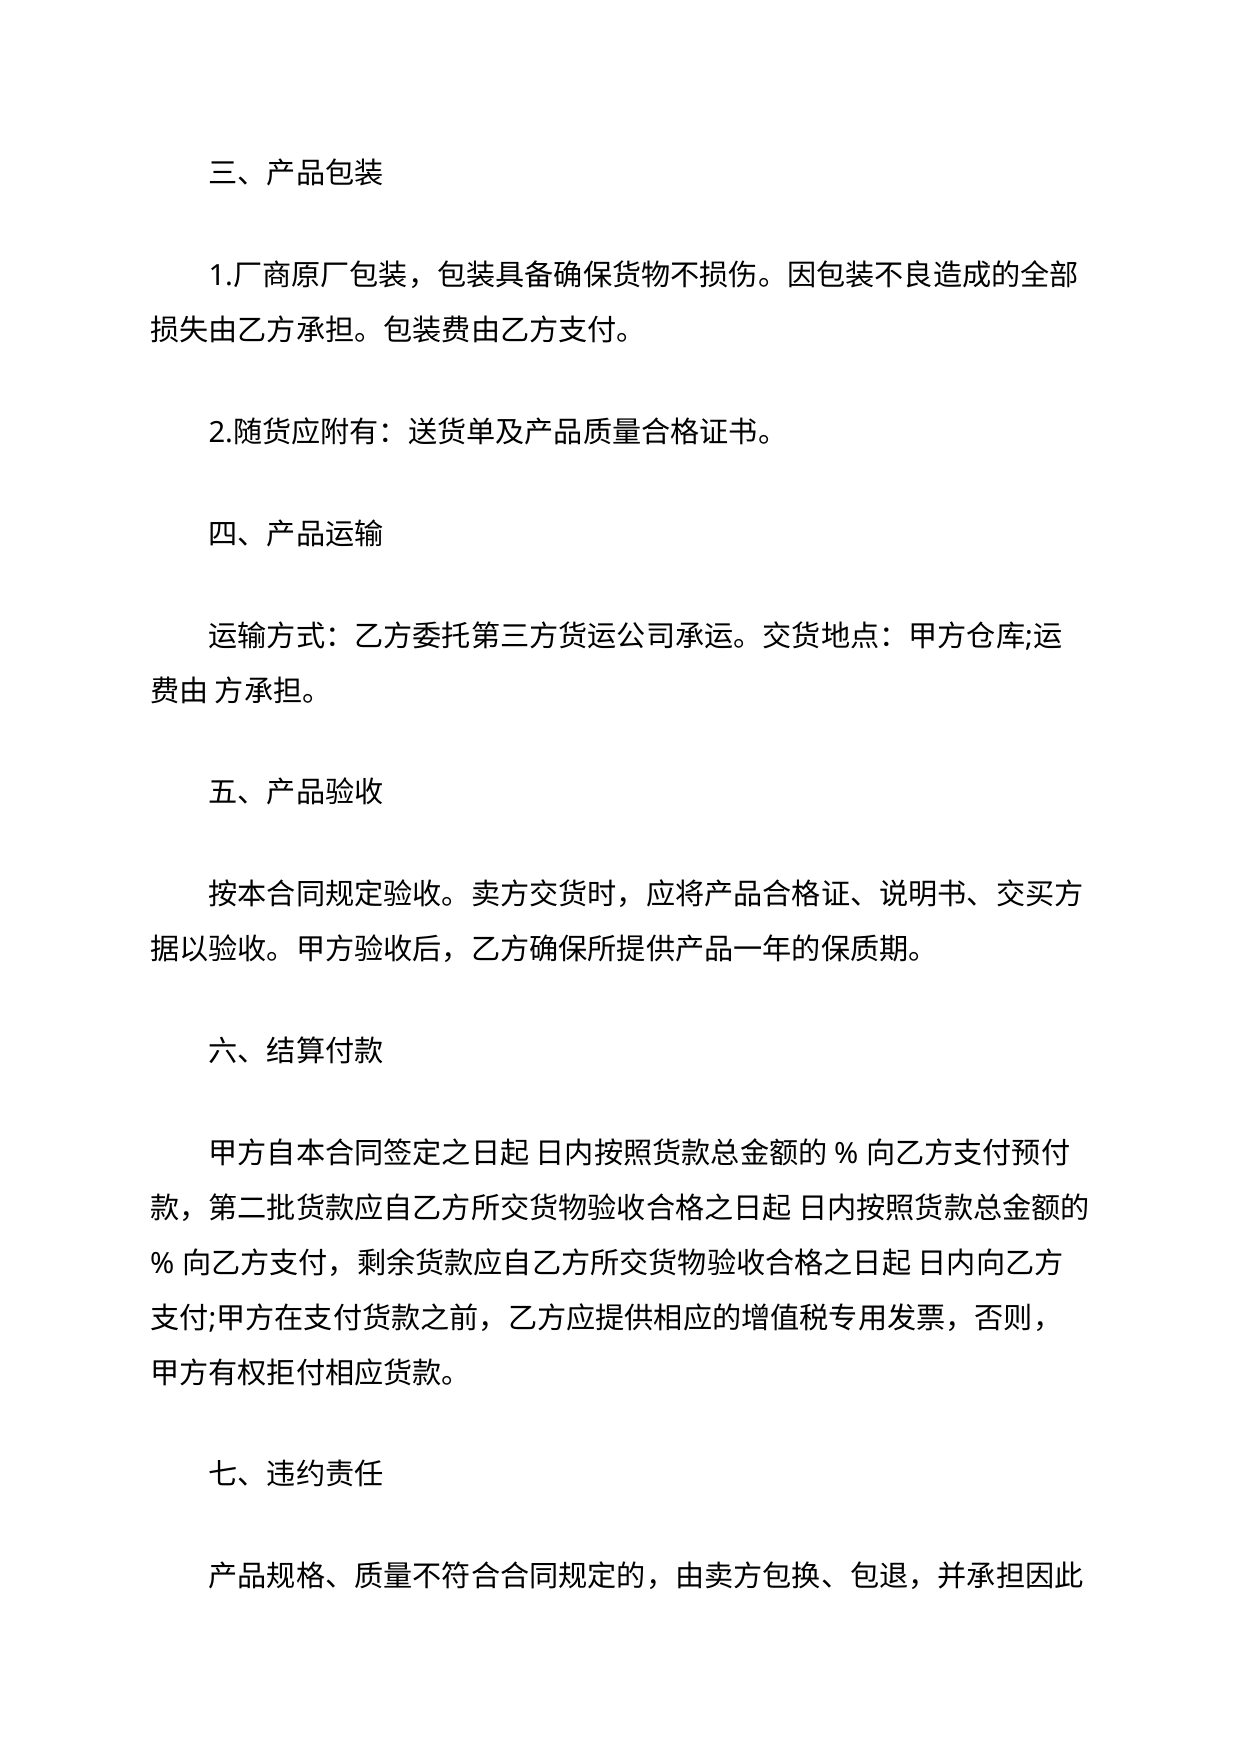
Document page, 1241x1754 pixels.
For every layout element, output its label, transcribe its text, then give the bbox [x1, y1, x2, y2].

text 1.厂商原厂包装，包装具备确保货物不损伤。因包装不良造成的全部损失由乙方承担。包装费由乙方支付。 [150, 252, 1090, 349]
text 2.随货应附有：送货单及产品质量合格证书。 [150, 408, 1090, 451]
text 七、违约责任 [150, 1451, 1090, 1493]
text 甲方自本合同签定之日起 日内按照货款总金额的 % 向乙方支付预付款，第二批货款应自乙方所交货物验收合格之日起 日内按照货款总金额的 % 向乙方支付，剩余货款应自乙方所交货物验收合格之日起 日内向乙方支付;甲方在支付货款之前，乙方应提供相应的增值税专用发票，否则，甲方有权拒付相应货款。 [150, 1129, 1090, 1391]
text 按本合同规定验收。卖方交货时，应将产品合格证、说明书、交买方据以验收。甲方验收后，乙方确保所提供产品一年的保质期。 [150, 871, 1090, 968]
text 六、结算付款 [150, 1027, 1090, 1070]
text 四、产品运输 [150, 511, 1090, 553]
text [150, 1553, 1090, 1595]
text 运输方式：乙方委托第三方货运公司承运。交货地点：甲方仓库;运费由 方承担。 [150, 612, 1090, 709]
text 五、产品验收 [150, 769, 1090, 811]
text 三、产品包装 [150, 150, 1090, 192]
